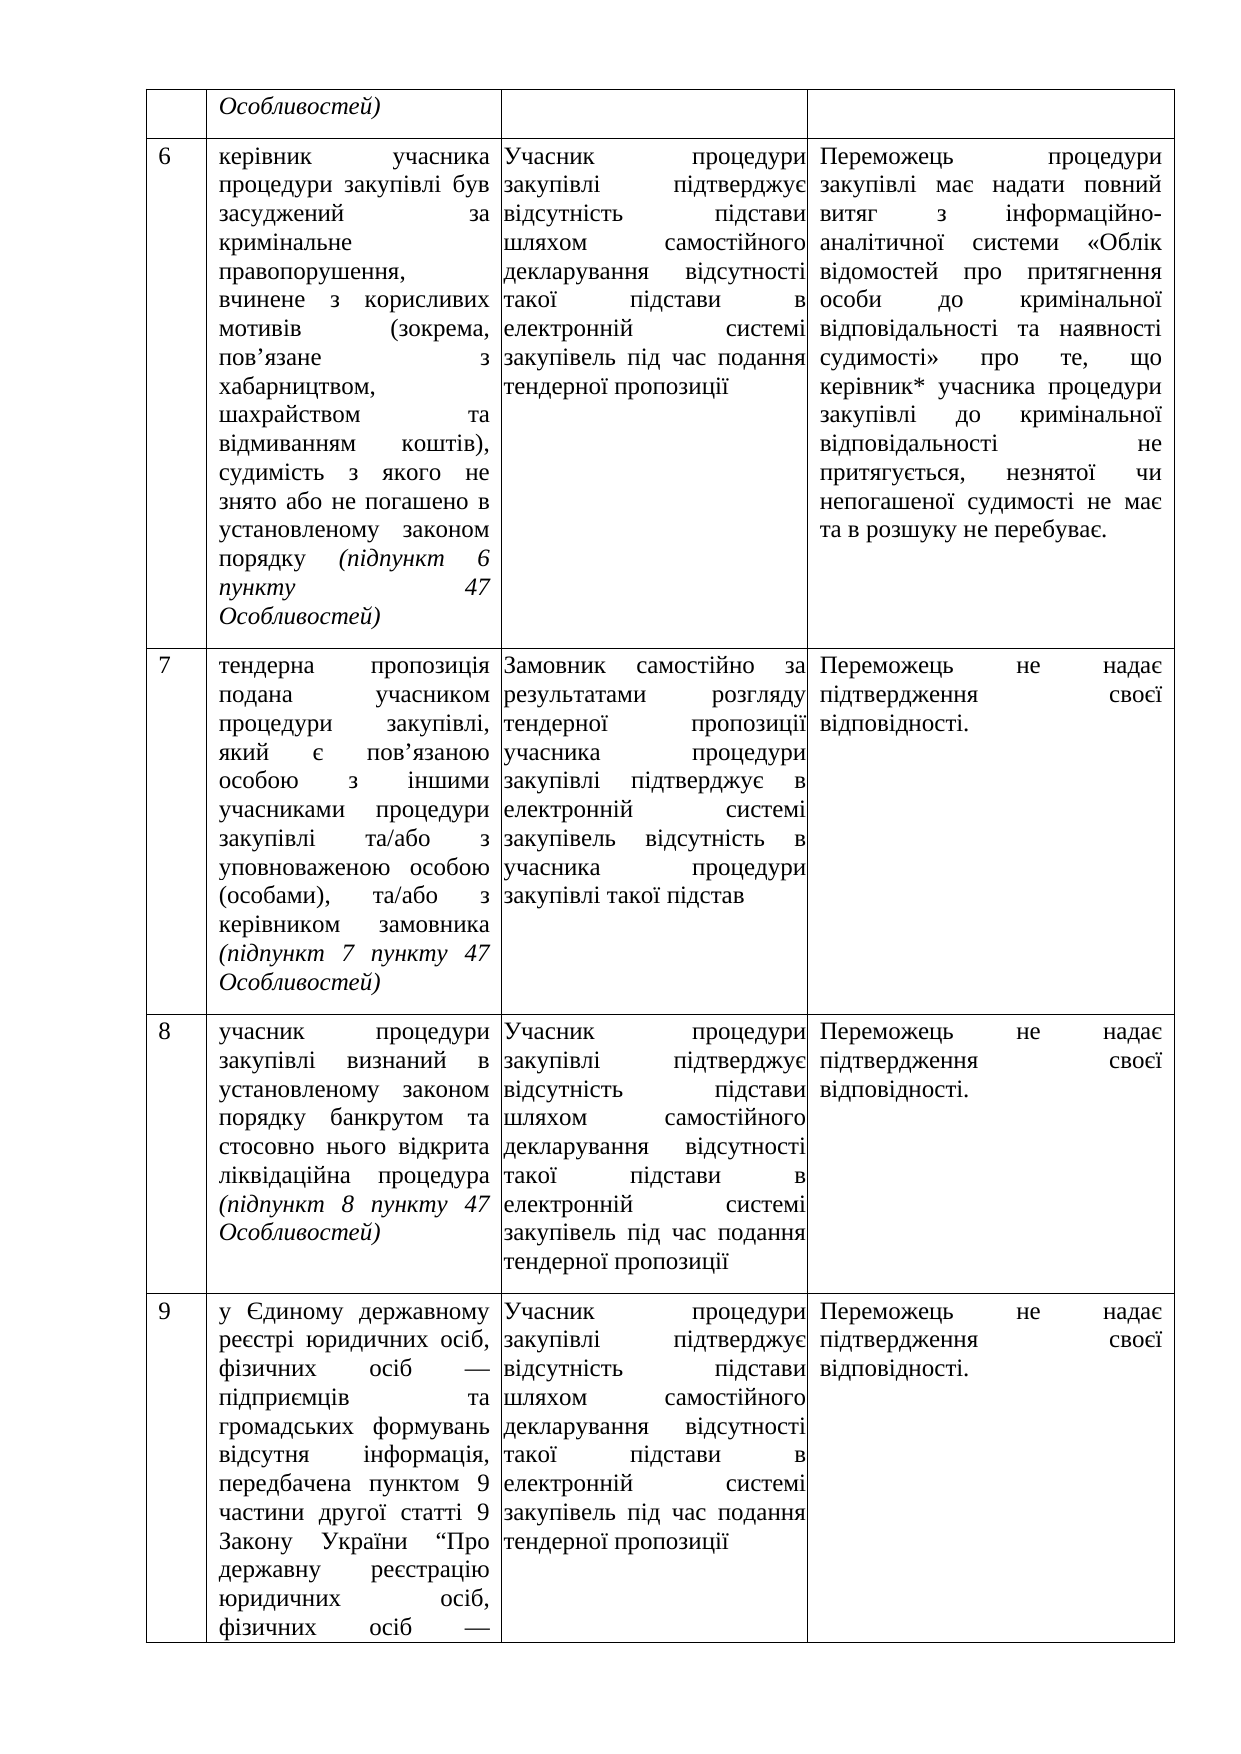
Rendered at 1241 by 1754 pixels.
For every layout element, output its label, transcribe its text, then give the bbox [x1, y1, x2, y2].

table_cell Переможець не надає підтвердження своєї відповідності. [808, 1015, 1174, 1293]
table_cell 9 [147, 1294, 206, 1642]
table_cell 8 [147, 1015, 206, 1293]
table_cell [207, 90, 501, 138]
table_cell Переможець процедури закупівлі має надати повний витяг з інформаційно-аналітичної системи «Облік відомостей про притягнення особи до кримінальної відповідальності та наявності судимості» про те, що керівник* учасника процедури закупівлі до кримінальної відповідальності не притягується, незнятої чи непогашеної судимості не має та в розшуку не перебуває. [808, 139, 1174, 648]
table_cell керівник учасника процедури закупівлі був засуджений за кримінальне правопорушення, вчинене з корисливих мотивів (зокрема, пов’язане з хабарництвом, шахрайством та відмиванням коштів), судимість з якого не знято або не погашено в установленому законом порядку (підпункт 6 пункту 47 Особливостей) [207, 139, 501, 648]
table_cell Замовник самостійно за результатами розгляду тендерної пропозиції учасника процедури закупівлі підтверджує в електронній системі закупівель відсутність в учасника процедури закупівлі такої підстав [502, 649, 807, 1013]
table_cell 7 [147, 649, 206, 1013]
table_cell Переможець не надає підтвердження своєї відповідності. [808, 649, 1174, 1013]
table_cell 6 [147, 139, 206, 648]
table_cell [207, 1294, 501, 1642]
table_cell учасник процедури закупівлі визнаний в установленому законом порядку банкрутом та стосовно нього відкрита ліквідаційна процедура (підпункт 8 пункту 47 Особливостей) [207, 1015, 501, 1293]
table_cell 5 [147, 90, 206, 138]
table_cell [808, 90, 1174, 138]
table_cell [808, 1294, 1174, 1642]
table_cell тендерна пропозиція подана учасником процедури закупівлі, який є пов’язаною особою з іншими учасниками процедури закупівлі та/або з уповноваженою особою (особами), та/або з керівником замовника (підпункт 7 пункту 47 Особливостей) [207, 649, 501, 1013]
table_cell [502, 1294, 807, 1642]
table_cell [502, 90, 807, 138]
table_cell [502, 139, 807, 648]
